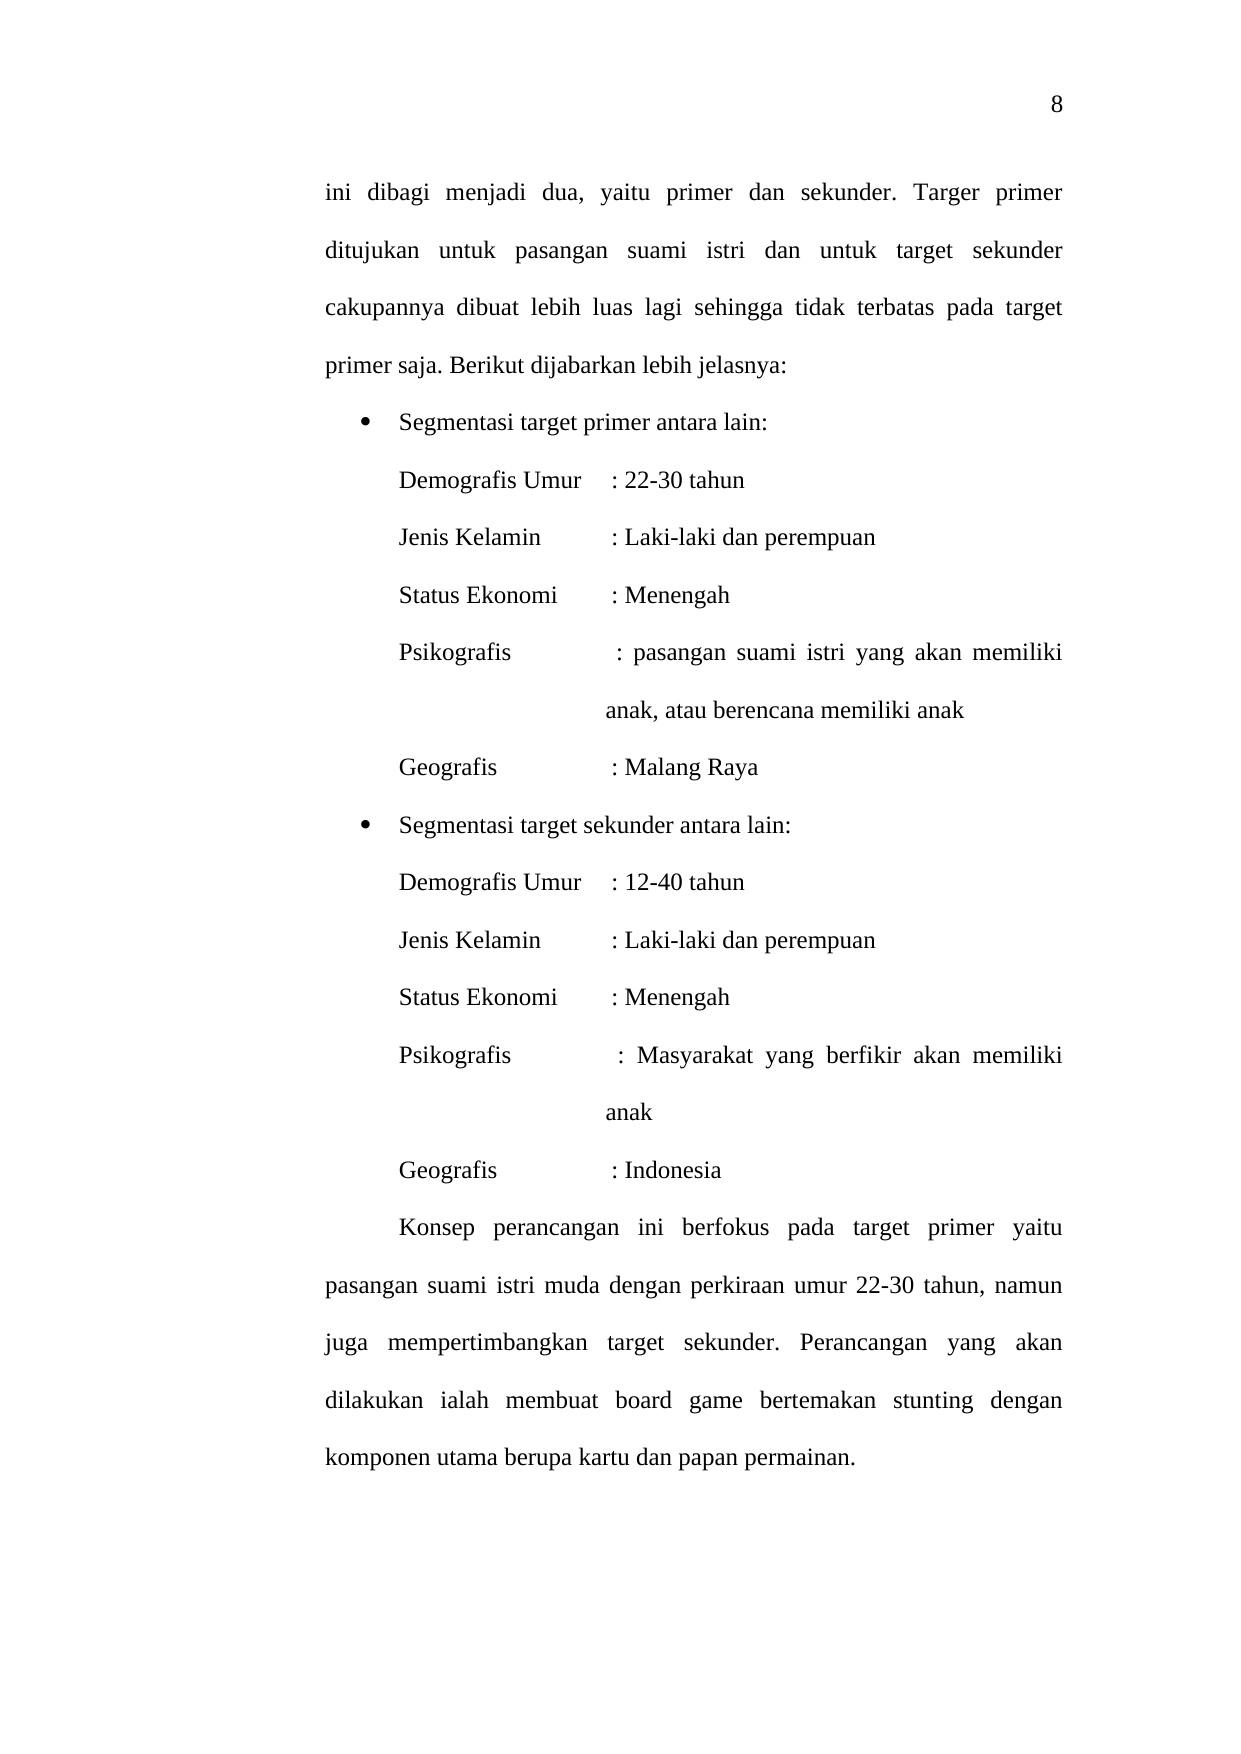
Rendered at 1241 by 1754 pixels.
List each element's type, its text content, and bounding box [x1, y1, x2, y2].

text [325, 177, 1063, 378]
text Psikografis : pasangan suami istri yang akan memiliki anak, atau berencana memiliki anak [399, 637, 1063, 723]
text Jenis Kelamin : Laki-laki dan perempuan [399, 925, 1063, 953]
text Status Ekonomi : Menengah [399, 982, 1063, 1011]
text Geografis : Malang Raya [399, 752, 1063, 781]
text Psikografis : Masyarakat yang berfikir akan memiliki anak [399, 1040, 1063, 1126]
text Status Ekonomi : Menengah [399, 580, 1063, 608]
text Demografis Umur : 12-40 tahun [399, 867, 1063, 896]
text Jenis Kelamin : Laki-laki dan perempuan [399, 522, 1063, 551]
text Geografis : Indonesia [399, 1155, 1063, 1183]
list Segmentasi target sekunder antara lain: [361, 810, 1063, 838]
text Demografis Umur : 22-30 tahun [399, 465, 1063, 493]
text Konsep perancangan ini berfokus pada target primer yaitu pasangan suami istri muda dengan perkiraan umur 22-30 tahun, namun juga mempertimbangkan target sekunder. Perancangan yang akan dilakukan ialah membuat board game bertemakan stunting dengan komponen utama berupa kartu dan papan permainan. [325, 1212, 1063, 1471]
list Segmentasi target primer antara lain: [361, 407, 1063, 436]
